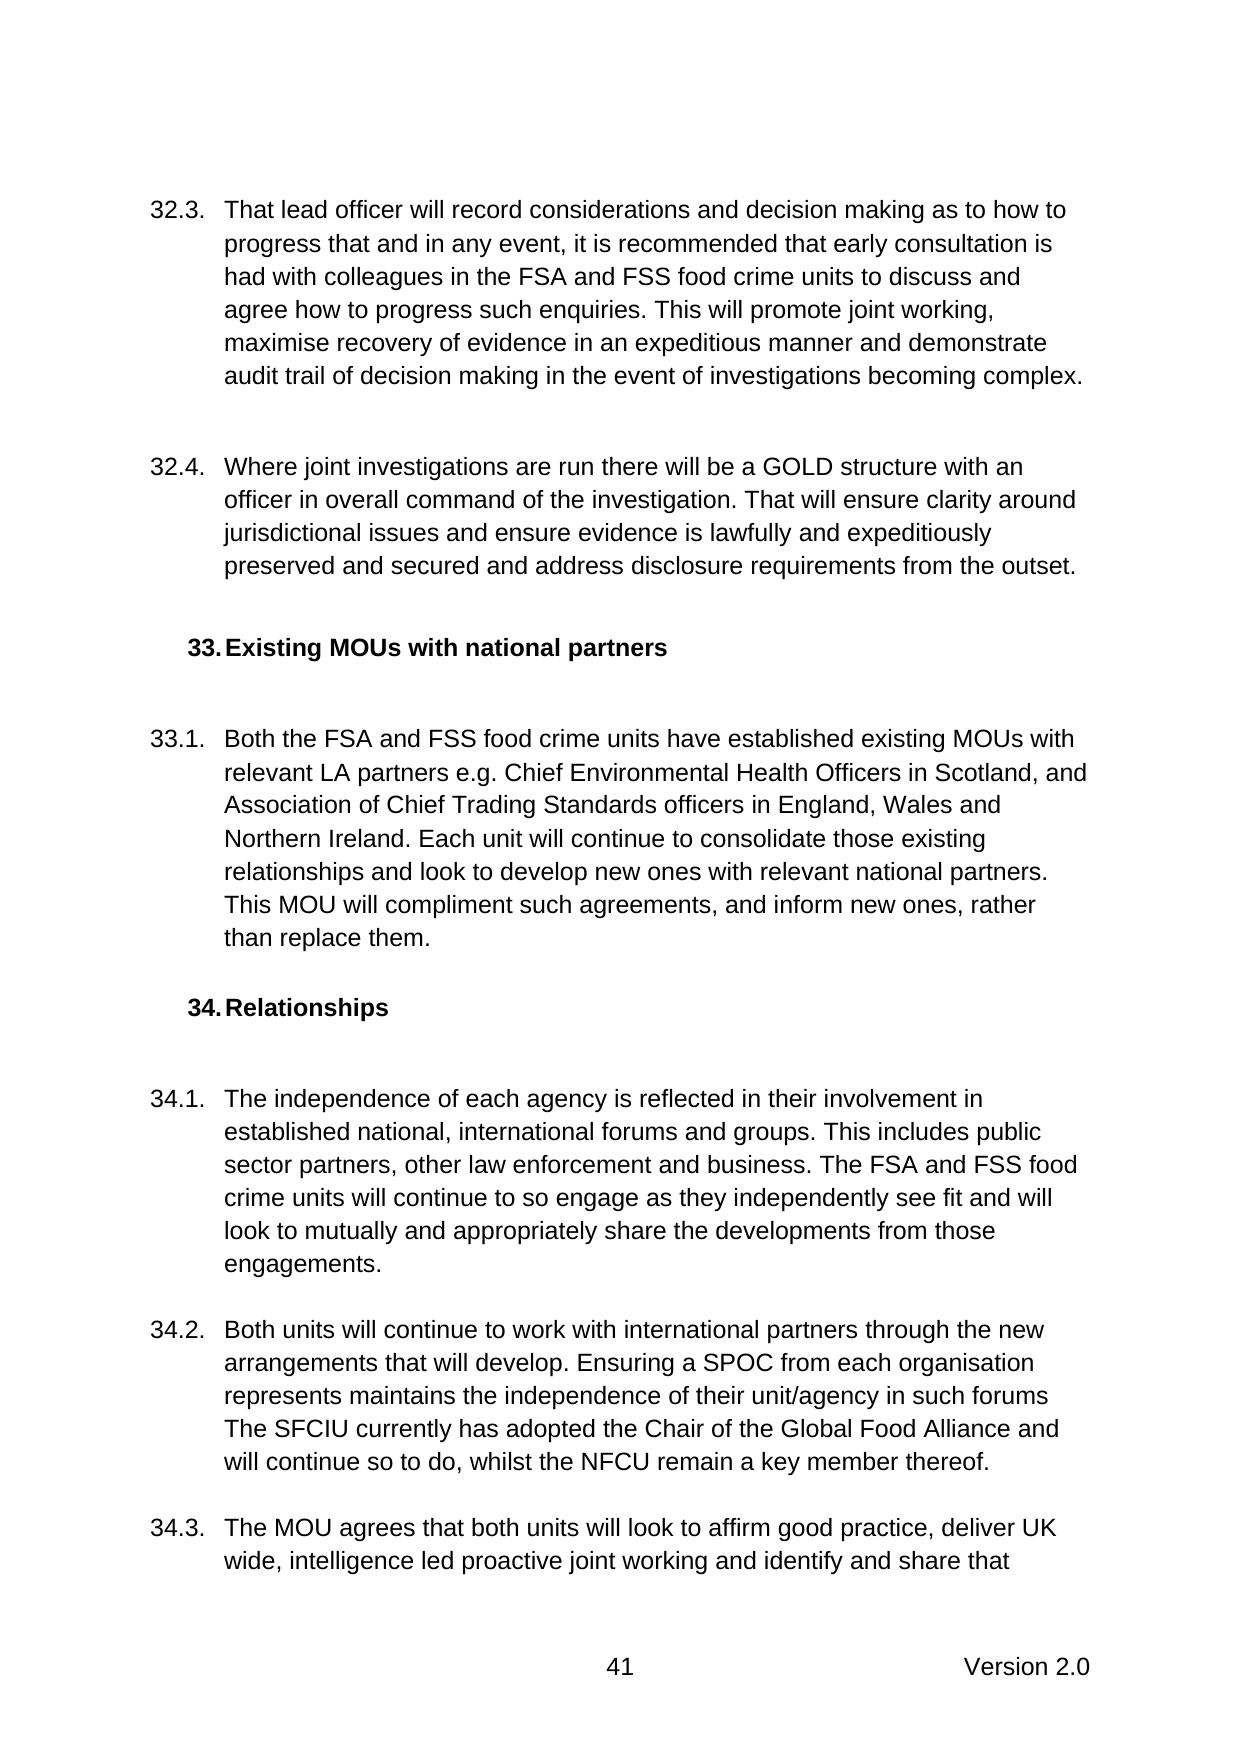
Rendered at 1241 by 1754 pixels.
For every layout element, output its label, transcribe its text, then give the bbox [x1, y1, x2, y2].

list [150, 1513, 1090, 1575]
list Both the FSA and FSS food crime units have established existing MOUs with relevant LA partners e.g. Chief Environmental Health Officers in Scotland, and Association of Chief Trading Standards officers in England, Wales and Northern Ireland. Each unit will continue to consolidate those existing relationships and look to develop new ones with relevant national partners. This MOU will compliment such agreements, and inform new ones, rather than replace them. [150, 724, 1090, 951]
list The independence of each agency is reflected in their involvement in established national, international forums and groups. This includes public sector partners, other law enforcement and business. The FSA and FSS food crime units will continue to so engage as they independently see fit and will look to mutually and appropriately share the developments from those engagements. [150, 1084, 1090, 1278]
list That lead officer will record considerations and decision making as to how to progress that and in any event, it is recommended that early consultation is had with colleagues in the FSA and FSS food crime units to discuss and agree how to progress such enquiries. This will promote joint working, maximise recovery of evidence in an expeditious manner and demonstrate audit trail of decision making in the event of investigations becoming complex. [150, 196, 1090, 389]
list Both units will continue to work with international partners through the new arrangements that will develop. Ensuring a SPOC from each organisation represents maintains the independence of their unit/agency in such forums The SFCIU currently has adopted the Chair of the Global Food Alliance and will continue so to do, whilst the NFCU remain a key member thereof. [150, 1315, 1090, 1476]
list Where joint investigations are run there will be a GOLD structure with an officer in overall command of the investigation. That will ensure clarity around jurisdictional issues and ensure evidence is lawfully and expeditiously preserved and secured and address disclosure requirements from the outset. [150, 452, 1090, 579]
subtitle Existing MOUs with national partners [187, 633, 1090, 662]
subtitle Relationships [187, 993, 1090, 1022]
